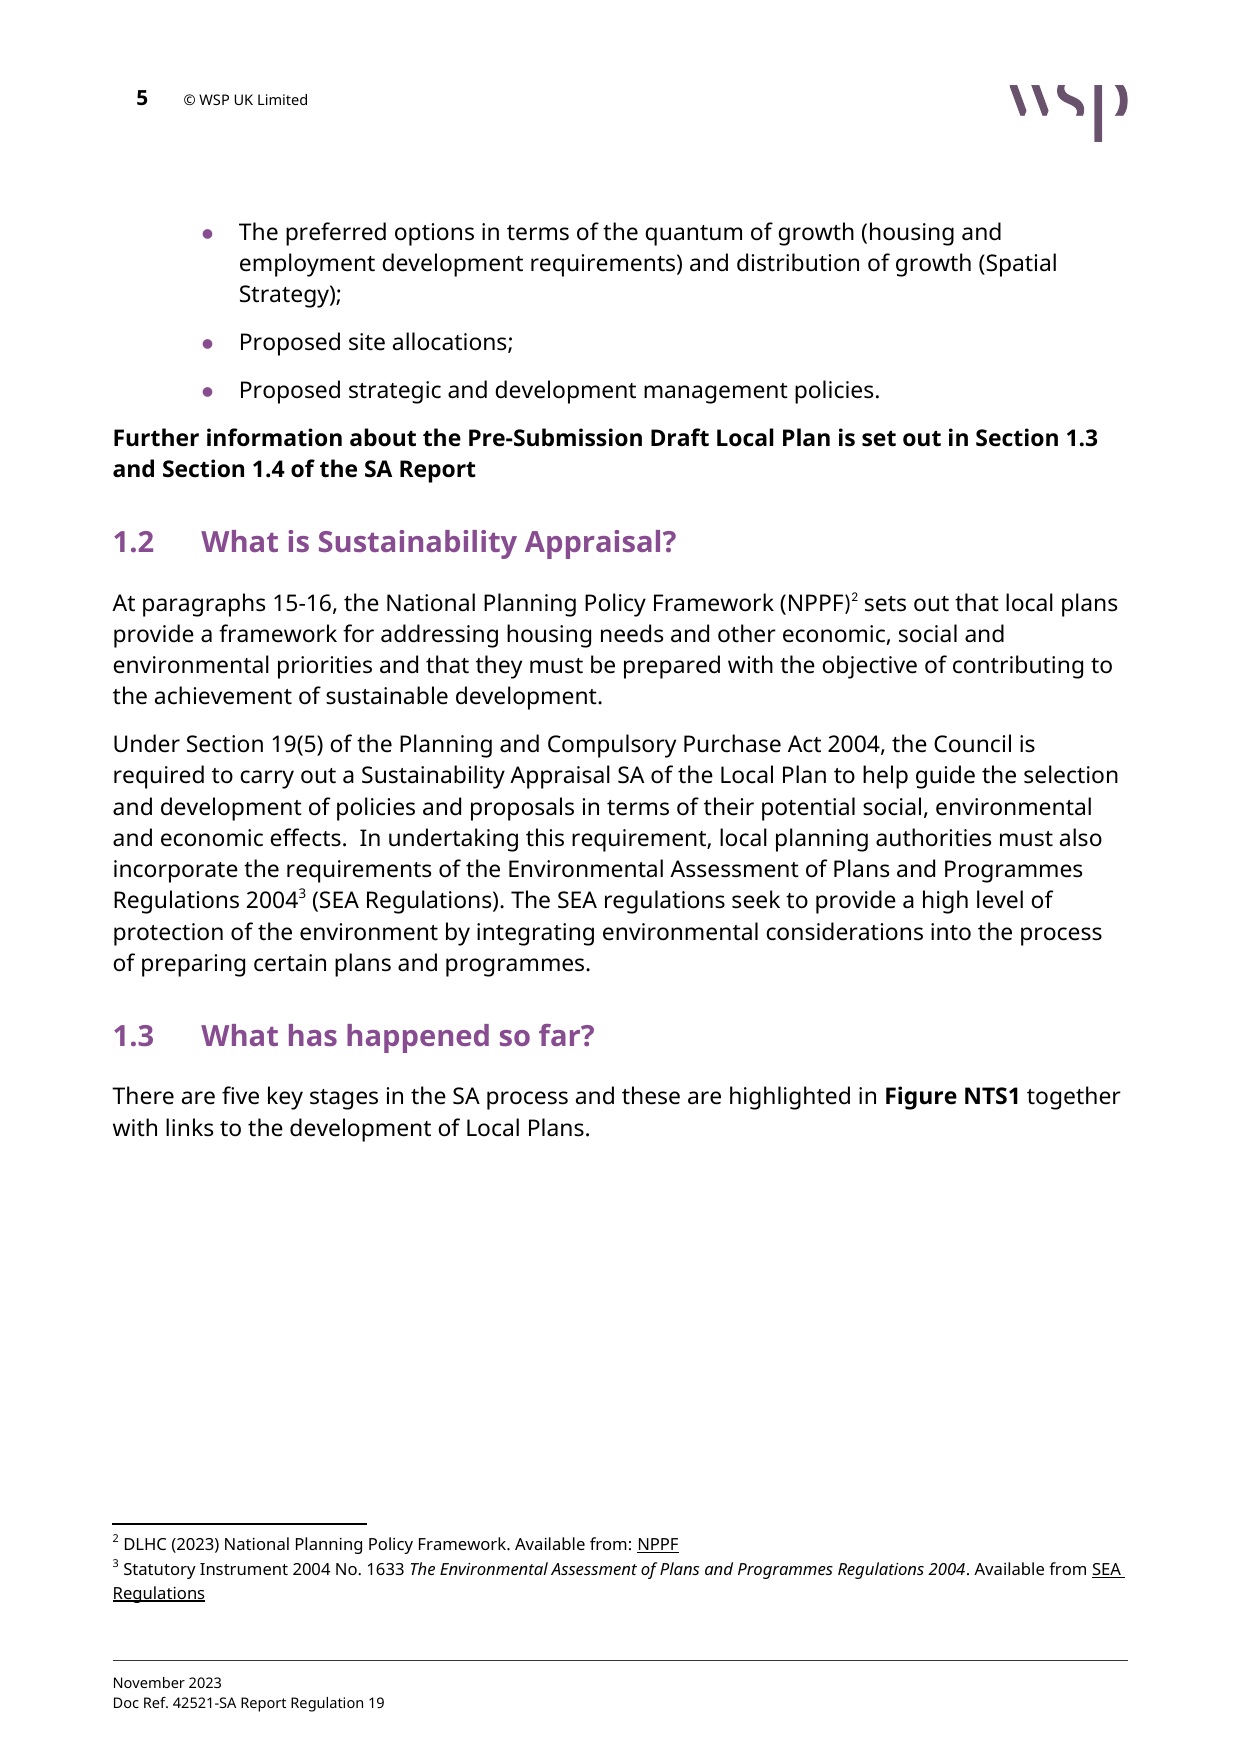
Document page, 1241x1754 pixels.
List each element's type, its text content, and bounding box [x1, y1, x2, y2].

text Proposed site allocations; [201, 326, 1128, 357]
subtitle What is Sustainability Appraisal? [112, 522, 1128, 561]
subtitle What has happened so far? [112, 1016, 1128, 1055]
text Under Section 19(5) of the Planning and Compulsory Purchase Act 2004, the Council is required to carry out a Sustainability Appraisal SA of the Local Plan to help guide the selection and development of policies and proposals in terms of their potential social, environmental and economic effects. In undertaking this requirement, local planning authorities must also incorporate the requirements of the Environmental Assessment of Plans and Programmes Regulations 2004 (SEA Regulations). The SEA regulations seek to provide a high level of protection of the environment by integrating environmental considerations into the process of preparing certain plans and programmes. [112, 728, 1128, 978]
text Proposed strategic and development management policies. [201, 374, 1128, 405]
text Further information about the Pre-Submission Draft Local Plan is set out in Section 1.3 and Section 1.4 of the SA Report [112, 422, 1128, 484]
text There are five key stages in the SA process and these are highlighted in Figure NTS1 together with links to the development of Local Plans. [112, 1080, 1128, 1143]
text At paragraphs 15-16, the National Planning Policy Framework (NPPF) sets out that local plans provide a framework for addressing housing needs and other economic, social and environmental priorities and that they must be prepared with the objective of contributing to the achievement of sustainable development. [112, 586, 1128, 711]
text The preferred options in terms of the quantum of growth (housing and employment development requirements) and distribution of growth (Spatial Strategy); [201, 216, 1128, 309]
